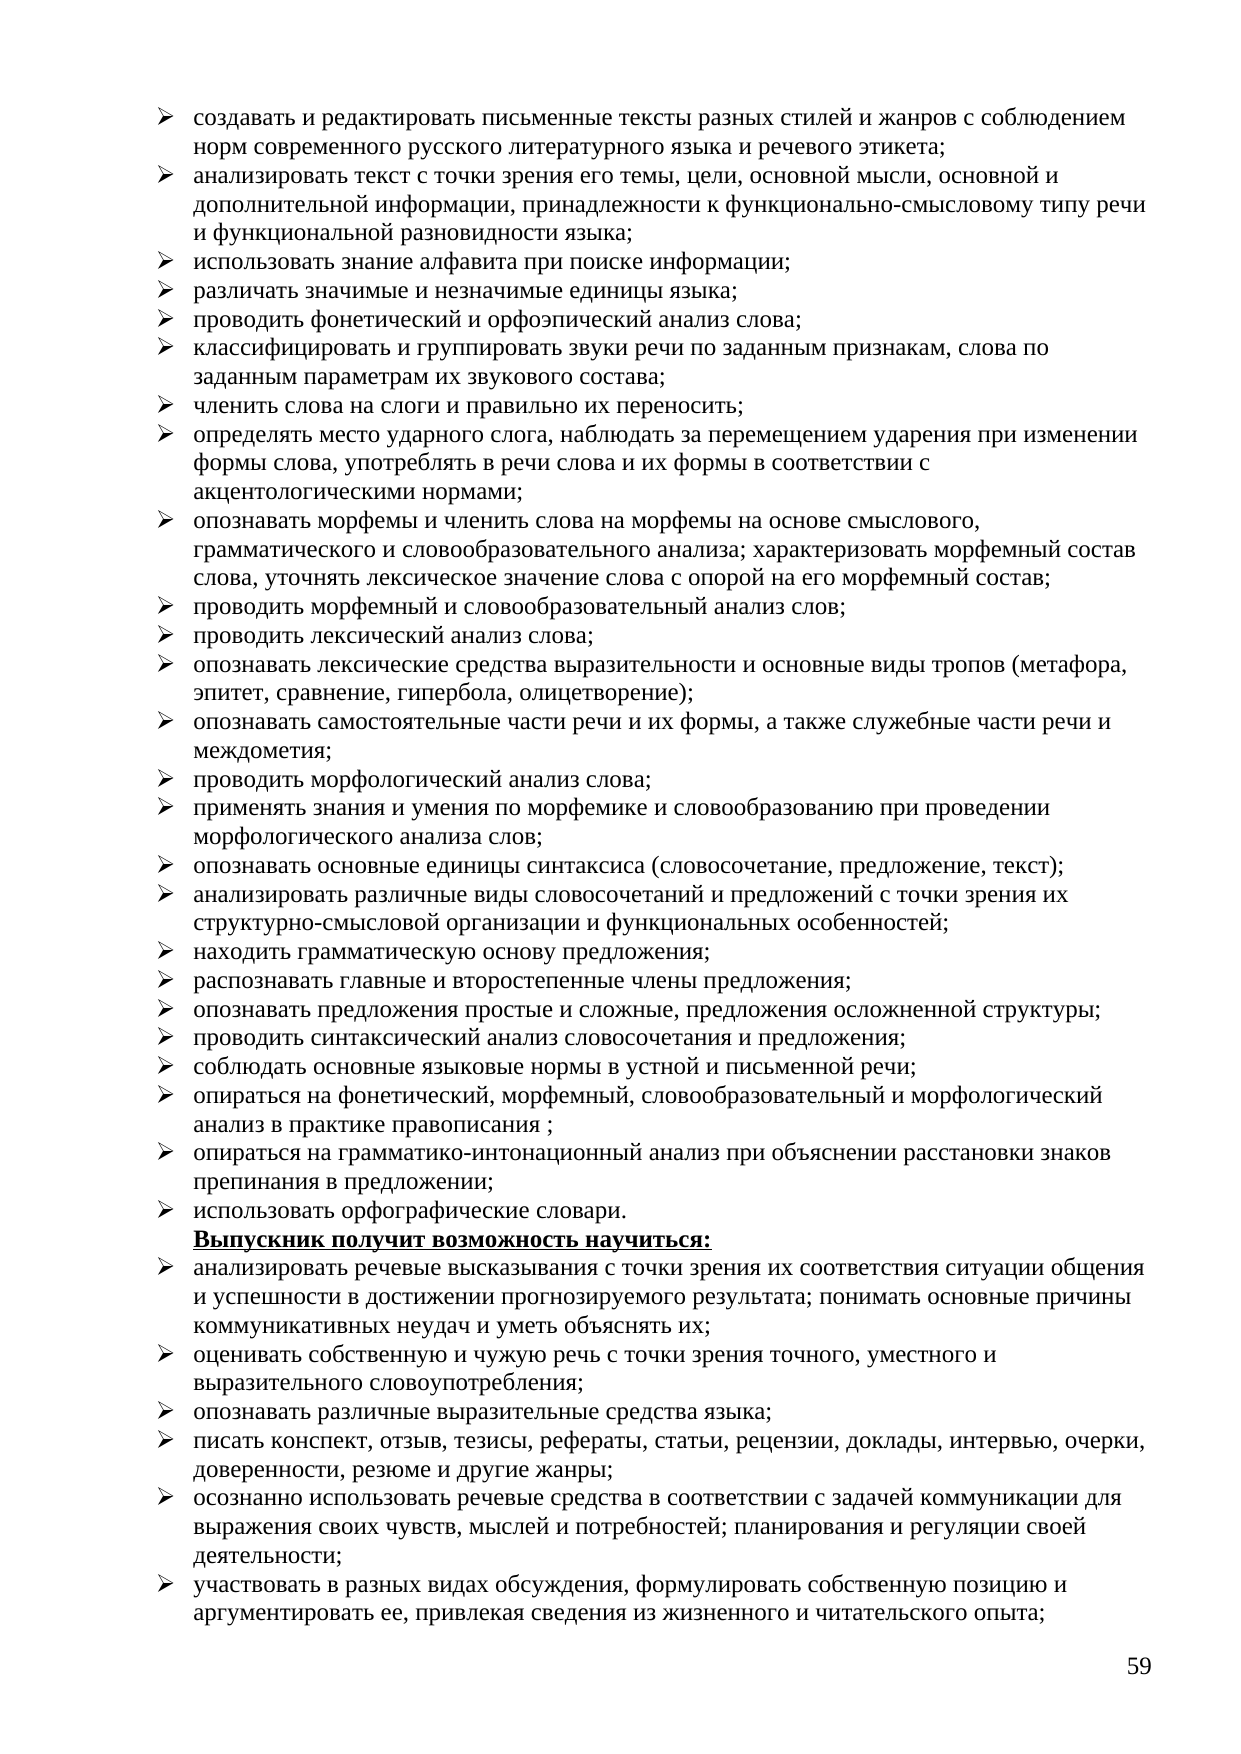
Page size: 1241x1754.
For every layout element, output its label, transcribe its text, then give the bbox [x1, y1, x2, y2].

list осознанно использовать речевые средства в соответствии с задачей коммуникации для выражения своих чувств, мыслей и потребностей; планирования и регуляции своей деятельности; [156, 1482, 1152, 1569]
list различать значимые и незначимые единицы языка; [156, 275, 1152, 304]
list опознавать лексические средства выразительности и основные виды тропов (метафора, эпитет, сравнение, гипербола, олицетворение); [156, 649, 1152, 706]
list классифицировать и группировать звуки речи по заданным признакам, слова по заданным параметрам их звукового состава; [156, 332, 1152, 390]
list писать конспект, отзыв, тезисы, рефераты, статьи, рецензии, доклады, интервью, очерки, доверенности, резюме и другие жанры; [156, 1425, 1152, 1482]
list использовать знание алфавита при поиске информации; [156, 246, 1152, 275]
list создавать и редактировать письменные тексты разных стилей и жанров с соблюдением норм современного русского литературного языка и речевого этикета; [156, 102, 1152, 160]
list опознавать предложения простые и сложные, предложения осложненной структуры; [156, 994, 1152, 1022]
list опознавать самостоятельные части речи и их формы, а также служебные части речи и междометия; [156, 706, 1152, 764]
list распознавать главные и второстепенные члены предложения; [156, 965, 1152, 994]
text Выпускник получит возможность научиться: [193, 1224, 1152, 1252]
list проводить фонетический и орфоэпический анализ слова; [156, 304, 1152, 332]
list опираться на фонетический, морфемный, словообразовательный и морфологический анализ в практике правописания ; [156, 1080, 1152, 1137]
list определять место ударного слога, наблюдать за перемещением ударения при изменении формы слова, употреблять в речи слова и их формы в соответствии с акцентологическими нормами; [156, 419, 1152, 505]
list проводить лексический анализ слова; [156, 620, 1152, 649]
list опознавать морфемы и членить слова на морфемы на основе смыслового, грамматического и словообразовательного анализа; характеризовать морфемный состав слова, уточнять лексическое значение слова с опорой на его морфемный состав; [156, 505, 1152, 591]
list соблюдать основные языковые нормы в устной и письменной речи; [156, 1051, 1152, 1080]
list анализировать различные виды словосочетаний и предложений с точки зрения их структурно-смысловой организации и функциональных особенностей; [156, 879, 1152, 936]
list опознавать различные выразительные средства языка; [156, 1396, 1152, 1425]
list проводить морфологический анализ слова; [156, 764, 1152, 792]
list находить грамматическую основу предложения; [156, 936, 1152, 965]
list анализировать текст с точки зрения его темы, цели, основной мысли, основной и дополнительной информации, принадлежности к функционально-смысловому типу речи и функциональной разновидности языка; [156, 160, 1152, 246]
list использовать орфографические словари. [156, 1195, 1152, 1224]
list опознавать основные единицы синтаксиса (словосочетание, предложение, текст); [156, 850, 1152, 879]
list участвовать в разных видах обсуждения, формулировать собственную позицию и аргументировать ее, привлекая сведения из жизненного и читательского опыта; [156, 1569, 1152, 1626]
list применять знания и умения по морфемике и словообразованию при проведении морфологического анализа слов; [156, 792, 1152, 850]
list оценивать собственную и чужую речь с точки зрения точного, уместного и выразительного словоупотребления; [156, 1339, 1152, 1396]
list проводить синтаксический анализ словосочетания и предложения; [156, 1022, 1152, 1051]
list проводить морфемный и словообразовательный анализ слов; [156, 591, 1152, 620]
list опираться на грамматико-интонационный анализ при объяснении расстановки знаков препинания в предложении; [156, 1137, 1152, 1195]
list членить слова на слоги и правильно их переносить; [156, 390, 1152, 419]
list анализировать речевые высказывания с точки зрения их соответствия ситуации общения и успешности в достижении прогнозируемого результата; понимать основные причины коммуникативных неудач и уметь объяснять их; [156, 1252, 1152, 1339]
